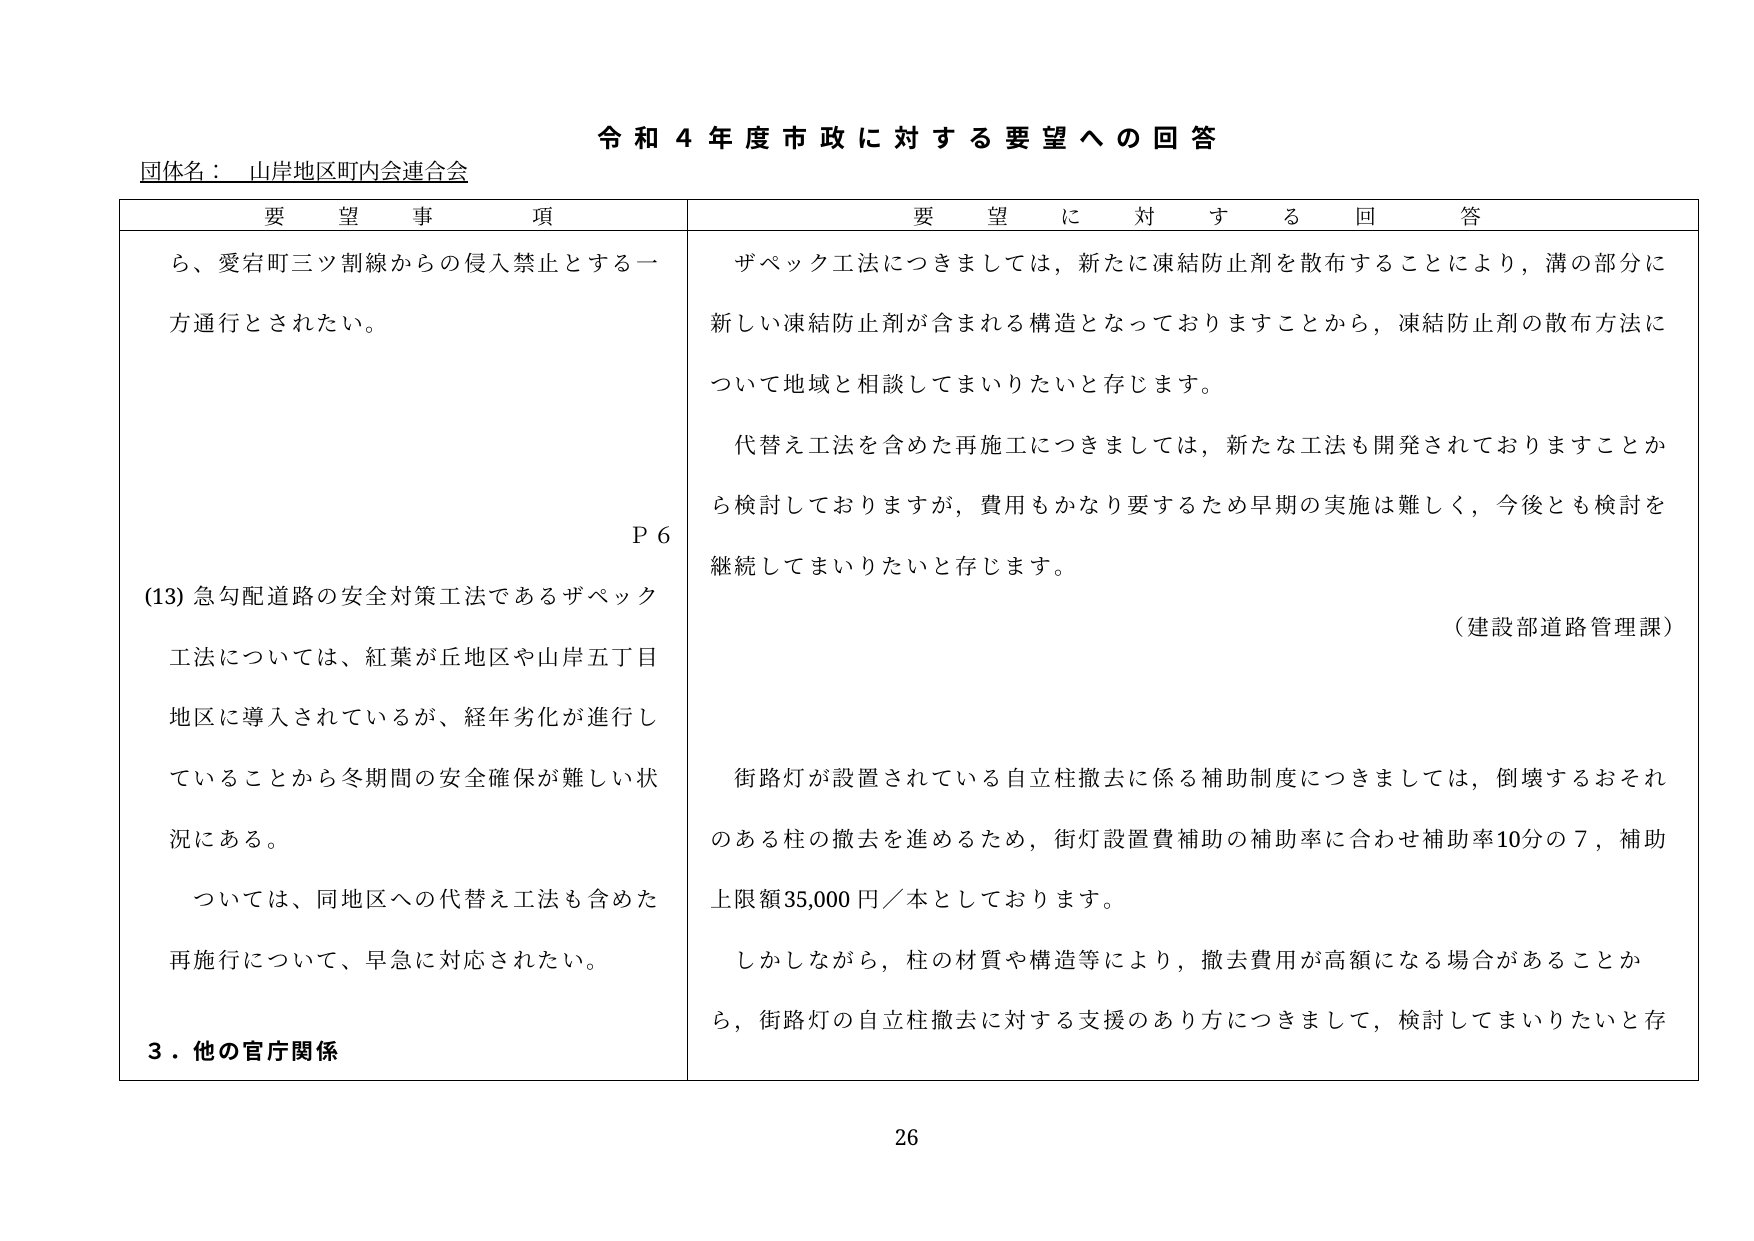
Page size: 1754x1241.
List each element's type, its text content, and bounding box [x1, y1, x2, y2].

table_header 要望に対する回答 [688, 200, 1698, 230]
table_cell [688, 231, 1698, 1080]
table_header 要望事項 [120, 200, 687, 230]
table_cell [120, 231, 687, 1080]
